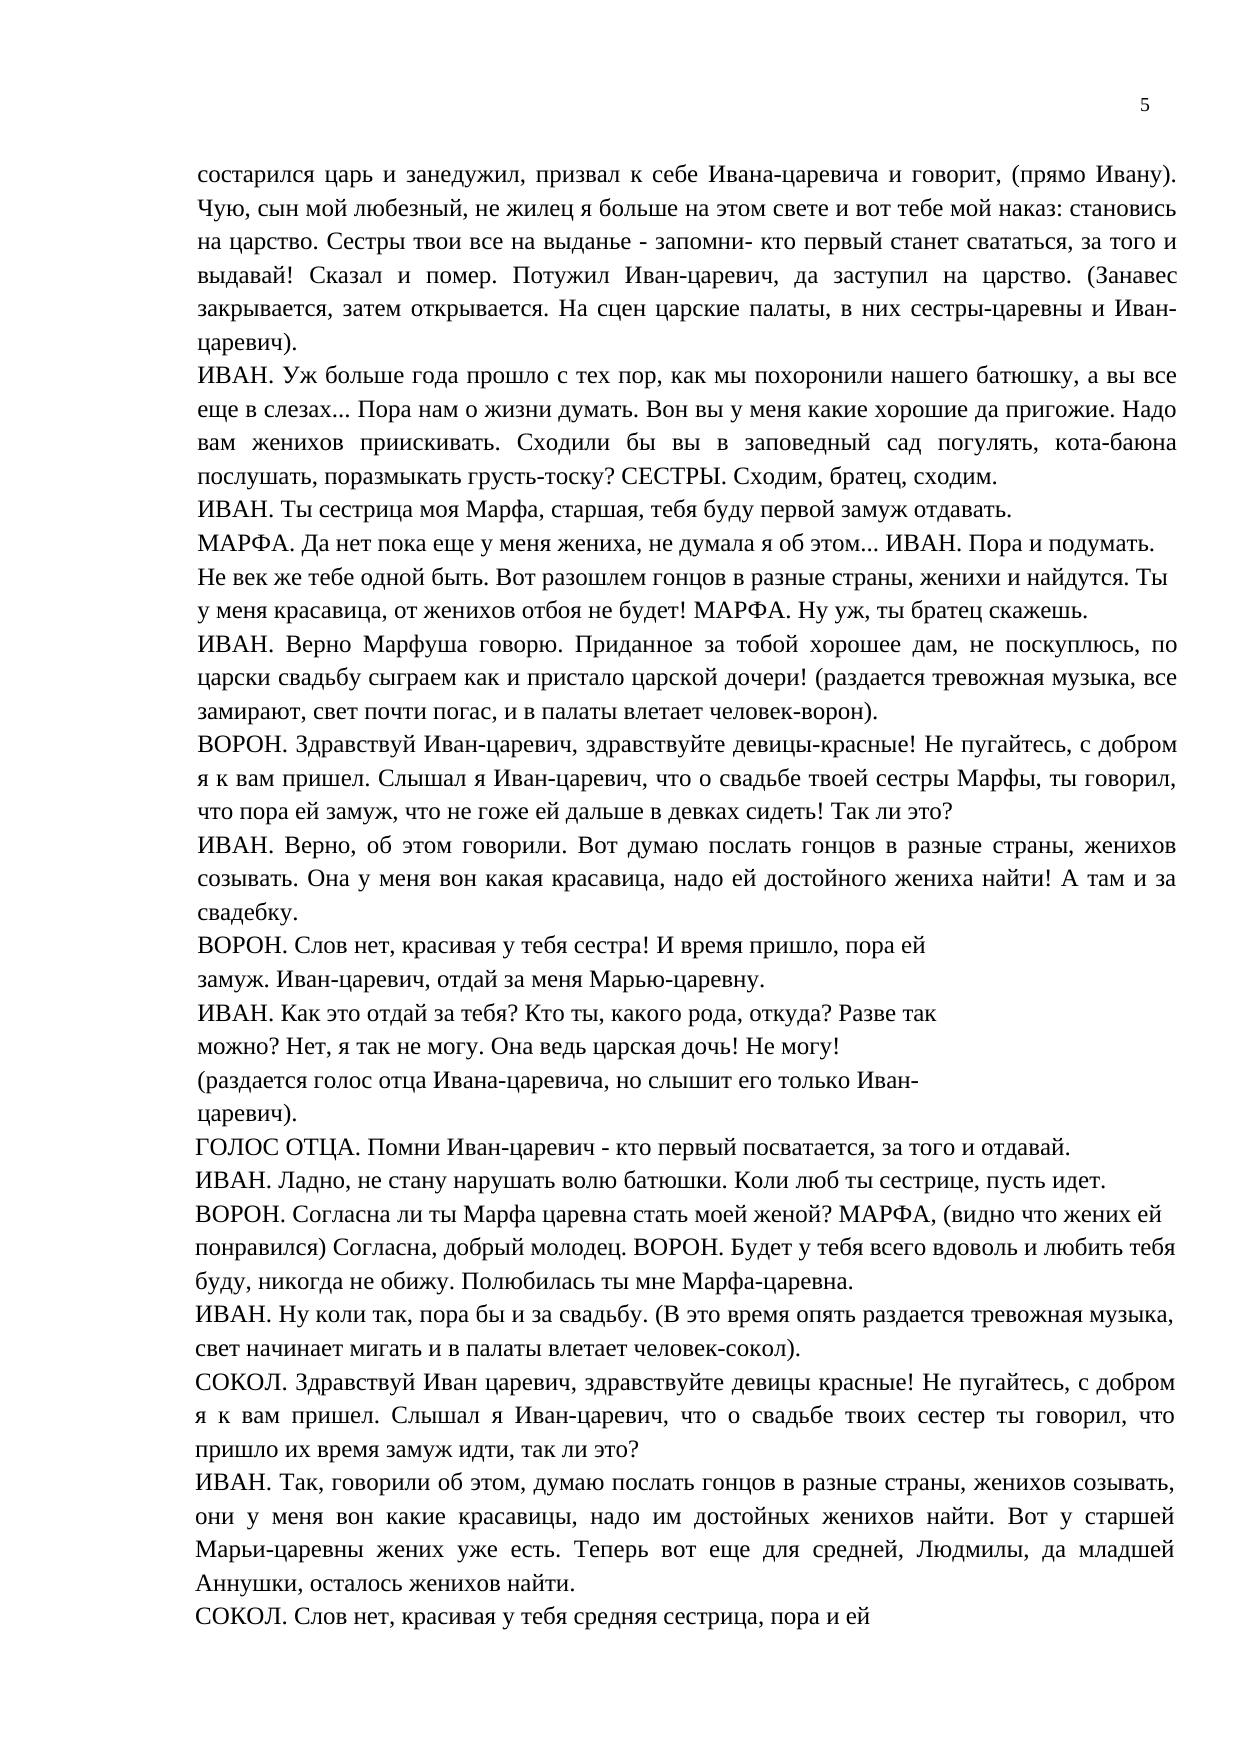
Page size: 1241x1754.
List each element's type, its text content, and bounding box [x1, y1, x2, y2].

text (раздается голос отца Ивана-царевича, но слышит его только Иван- [197, 1061, 1181, 1095]
text можно? Нет, я так не могу. Она ведь царская дочь! Не могу! [197, 1028, 1181, 1061]
text ГОЛОС ОТЦА. Помни Иван-царевич - кто первый посватается, за того и отдавай. [195, 1128, 1176, 1162]
text ИВАН. Ты сестрица моя Марфа, старшая, тебя буду первой замуж отдавать. [197, 491, 1178, 525]
text ИВАН. Так, говорили об этом, думаю послать гонцов в разные страны, женихов созывать, они у меня вон какие красавицы, надо им достойных женихов найти. Вот у старшей Марьи-царевны жених уже есть. Теперь вот еще для средней, Людмилы, да младшей Аннушки, осталось женихов найти. [195, 1464, 1176, 1598]
text ВОРОН. Здравствуй Иван-царевич, здравствуйте девицы-красные! Не пугайтесь, с добром я к вам пришел. Слышал я Иван-царевич, что о свадьбе твоей сестры Марфы, ты говорил, что пора ей замуж, что не гоже ей дальше в девках сидеть! Так ли это? [197, 726, 1178, 827]
text ИВАН. Верно Марфуша говорю. Приданное за тобой хорошее дам, не поскуплюсь, по царски свадьбу сыграем как и пристало царской дочери! (раздается тревожная музыка, все замирают, свет почти погас, и в палаты влетает человек-ворон). [197, 625, 1178, 726]
text замуж. Иван-царевич, отдай за меня Марью-царевну. [197, 961, 1181, 994]
text ВОРОН. Слов нет, красивая у тебя сестра! И время пришло, пора ей [197, 927, 1181, 961]
text СОКОЛ. Слов нет, красивая у тебя средняя сестрица, пора и ей [195, 1598, 1181, 1632]
text МАРФА. Да нет пока еще у меня жениха, не думала я об этом... ИВАН. Пора и подумать. Не век же тебе одной быть. Вот разошлем гонцов в разные страны, женихи и найдутся. Ты у меня красавица, от женихов отбоя не будет! МАРФА. Ну уж, ты братец скажешь. [197, 525, 1178, 625]
text ВОРОН. Согласна ли ты Марфа царевна стать моей женой? МАРФА, (видно что жених ей понравился) Согласна, добрый молодец. ВОРОН. Будет у тебя всего вдоволь и любить тебя буду, никогда не обижу. Полюбилась ты мне Марфа-царевна. [195, 1196, 1176, 1296]
text царевич). [197, 1095, 1181, 1128]
text ИВАН. Ладно, не стану нарушать волю батюшки. Коли люб ты сестрице, пусть идет. [195, 1162, 1176, 1196]
text ИВАН. Ну коли так, пора бы и за свадьбу. (В это время опять раздается тревожная музыка, свет начинает мигать и в палаты влетает человек-сокол). [195, 1296, 1176, 1363]
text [197, 156, 1178, 357]
text ИВАН. Уж больше года прошло с тех пор, как мы похоронили нашего батюшку, а вы все еще в слезах... Пора нам о жизни думать. Вон вы у меня какие хорошие да пригожие. Надо вам женихов приискивать. Сходили бы вы в заповедный сад погулять, кота-баюна послушать, поразмыкать грусть-тоску? СЕСТРЫ. Сходим, братец, сходим. [197, 357, 1178, 491]
text СОКОЛ. Здравствуй Иван царевич, здравствуйте девицы красные! Не пугайтесь, с добром я к вам пришел. Слышал я Иван-царевич, что о свадьбе твоих сестер ты говорил, что пришло их время замуж идти, так ли это? [195, 1363, 1176, 1464]
text ИВАН. Как это отдай за тебя? Кто ты, какого рода, откуда? Разве так [197, 994, 1181, 1028]
text ИВАН. Верно, об этом говорили. Вот думаю послать гонцов в разные страны, женихов созывать. Она у меня вон какая красавица, надо ей достойного жениха найти! А там и за свадебку. [197, 827, 1178, 927]
